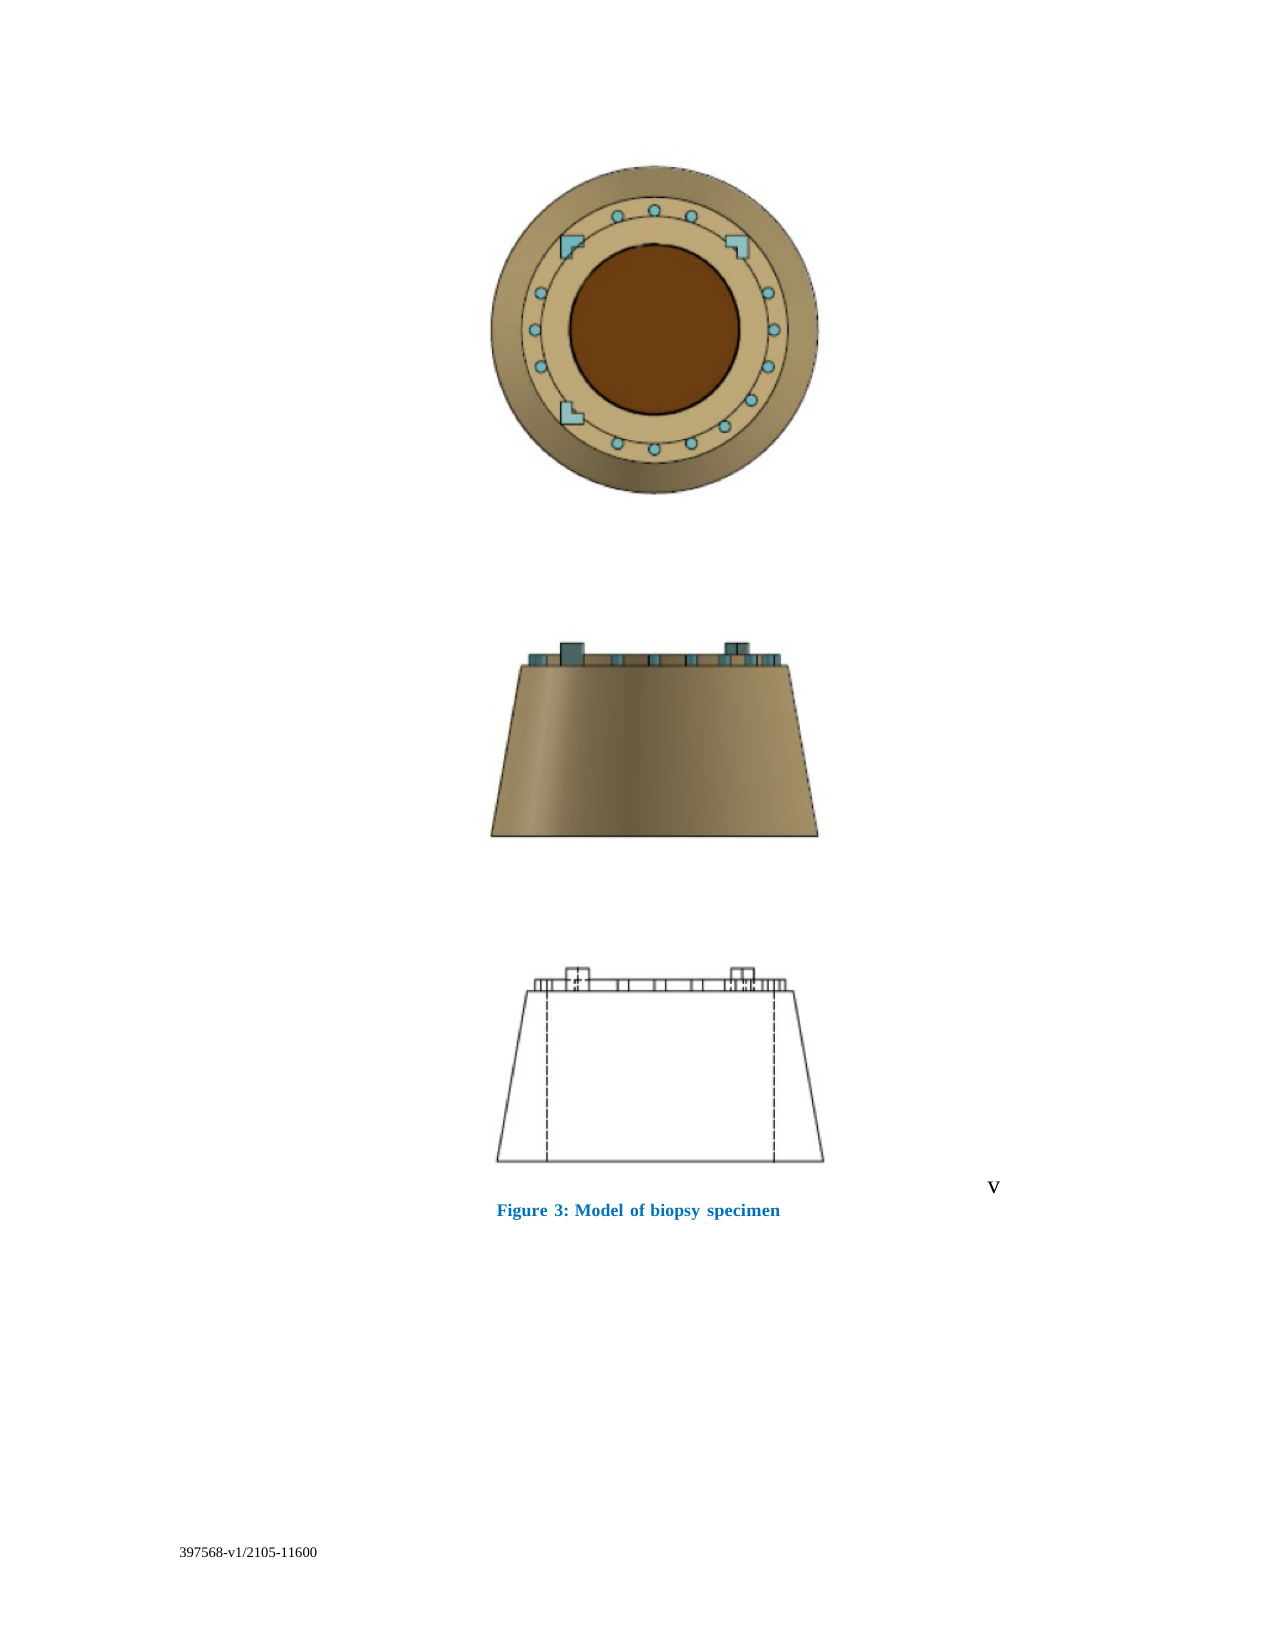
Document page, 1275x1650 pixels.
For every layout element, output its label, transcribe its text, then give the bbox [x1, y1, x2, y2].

text v [179, 1170, 1000, 1198]
picture [276, 150, 985, 1170]
text Figure 3: Model of biopsy specimen [491, 1199, 785, 1220]
